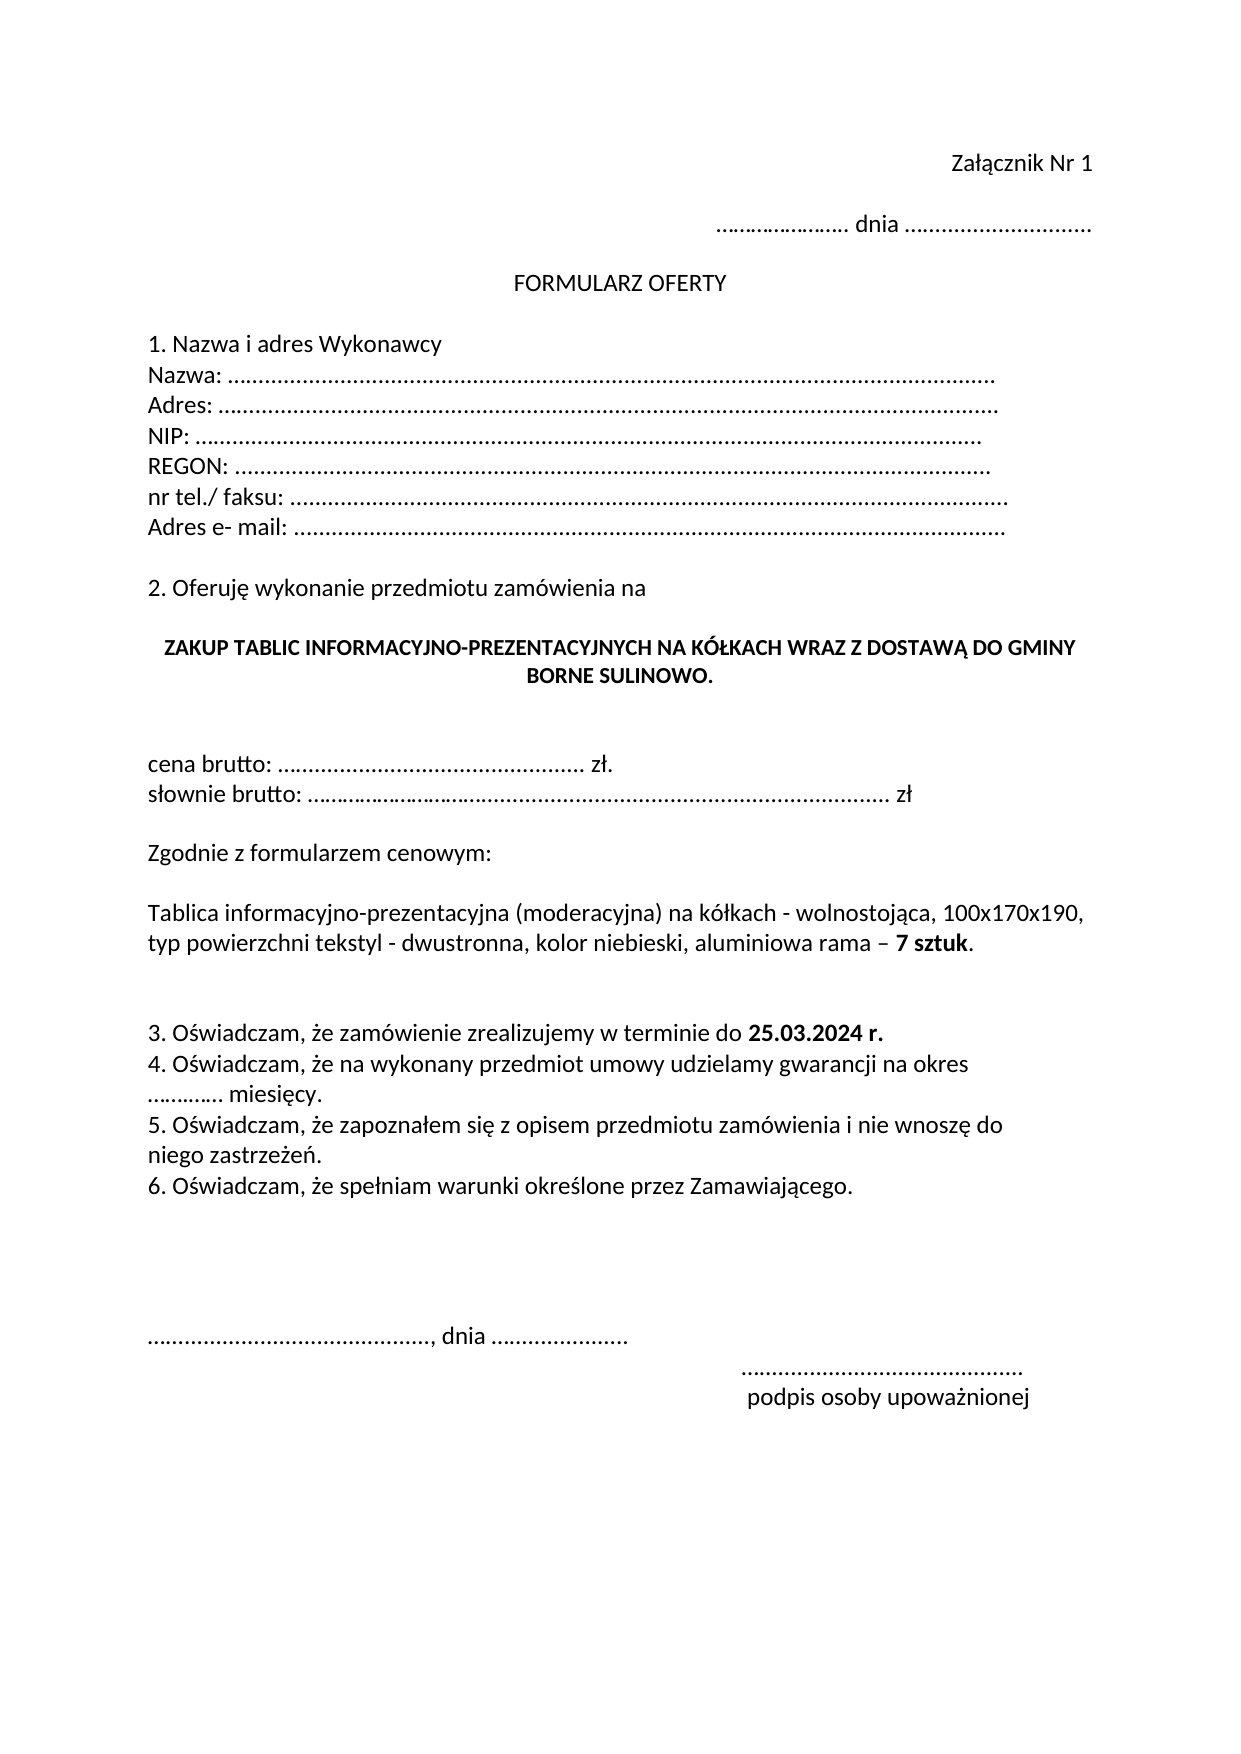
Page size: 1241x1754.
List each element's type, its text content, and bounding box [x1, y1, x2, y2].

text 2. Oferuję wykonanie przedmiotu zamówienia na [148, 542, 1093, 603]
text Tablica informacyjno-prezentacyjna (moderacyjna) na kółkach - wolnostojąca, 100x170x190, typ powierzchni tekstyl - dwustronna, kolor niebieski, aluminiowa rama – 7 sztuk. [148, 897, 1093, 958]
text Załącznik Nr 1 [148, 148, 1093, 178]
text 3. Oświadczam, że zamówienie zrealizujemy w terminie do 25.03.2024 r. 4. Oświadczam, że na wykonany przedmiot umowy udzielamy gwarancji na okres …….…… miesięcy. 5. Oświadczam, że zapoznałem się z opisem przedmiotu zamówienia i nie wnoszę do niego zastrzeżeń. 6. Oświadczam, że spełniam warunki określone przez Zamawiającego. [148, 987, 1093, 1229]
text 1. Nazwa i adres Wykonawcy Nazwa: …....................................................................................................................... Adres: …......................................................................................................................... NIP: ….......................................................................................................................... REGON: ........................................................................................................................ nr tel./ faksu: .................................................................................................................. Adres e- mail: ................................................................................................................. [148, 298, 1093, 542]
text cena brutto: ….............................................. zł. słownie brutto: …………………………................................................................. zł [148, 717, 1093, 837]
text Zgodnie z formularzem cenowym: [148, 837, 1093, 868]
text ………………….. dnia …........................... [148, 209, 1093, 267]
text FORMULARZ OFERTY [148, 267, 1093, 298]
text ….........................................., dnia …................... ….......................................... podpis osoby upoważnionej [148, 1290, 1093, 1412]
text ZAKUP TABLIC INFORMACYJNO-PREZENTACYJNYCH NA KÓŁKACH WRAZ Z DOSTAWĄ DO GMINY BORNE SULINOWO. [148, 633, 1093, 689]
